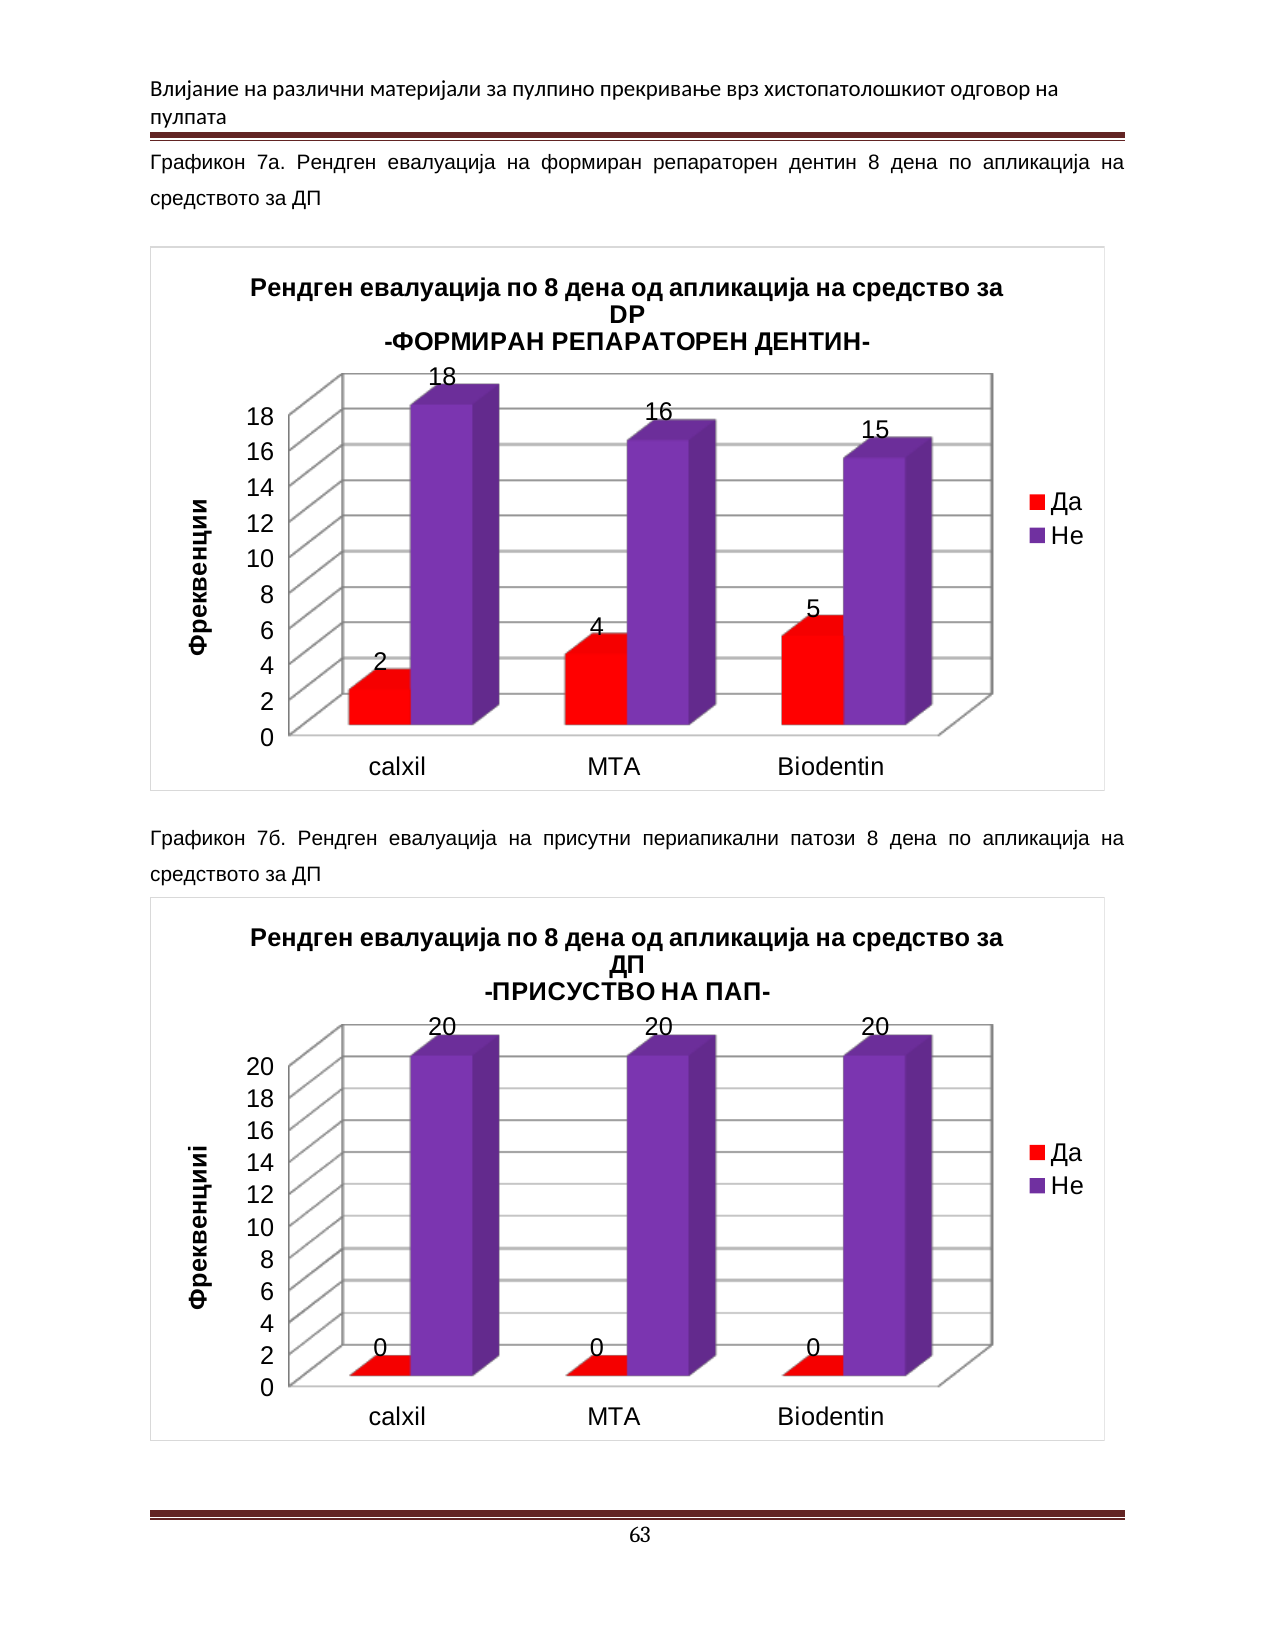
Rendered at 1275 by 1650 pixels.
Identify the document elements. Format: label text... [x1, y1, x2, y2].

text Графикон 7б. Рендген евалуација на присутни периапикални патози 8 дена по апликација на средството за ДП [150, 849, 1125, 885]
text Графикон 7а. Рендген евалуација на формиран репараторен дентин 8 дена по апликација на средството за ДП [150, 174, 1125, 210]
